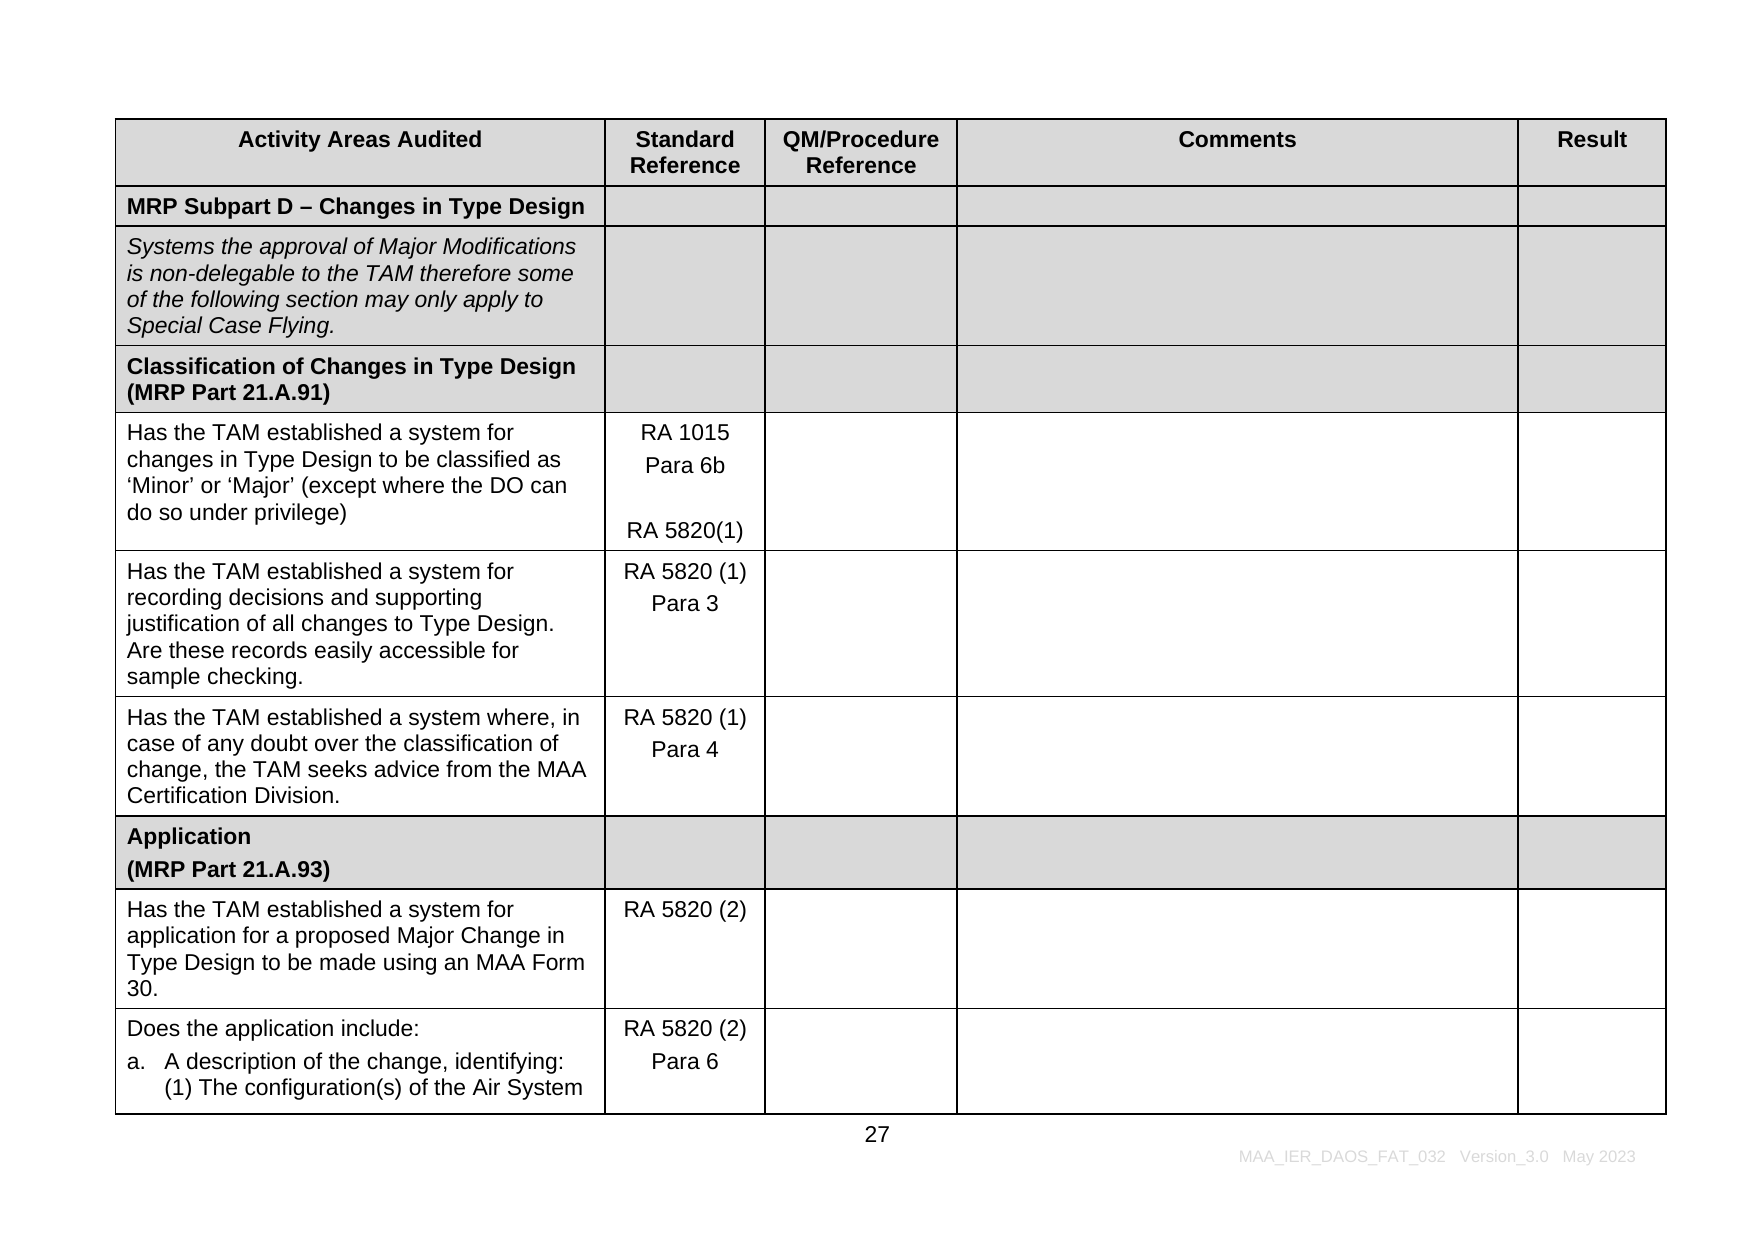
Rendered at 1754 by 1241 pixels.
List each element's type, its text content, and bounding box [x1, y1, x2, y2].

table_cell MRP Subpart D – Changes in Type Design [116, 187, 604, 225]
table_cell [958, 551, 1517, 696]
table_cell Has the TAM established a system for changes in Type Design to be classified as ‘Minor’ or ‘Major’ (except where the DO can do so under privilege) [116, 413, 604, 550]
table_cell [1519, 817, 1665, 888]
table_header Standard Reference [606, 120, 764, 185]
table_header Activity Areas Audited [116, 120, 604, 185]
table_cell [766, 187, 956, 225]
table_cell RA 5820 (2) [606, 890, 764, 1008]
table_cell [958, 890, 1517, 1008]
table_header Result [1519, 120, 1665, 185]
table_cell [766, 697, 956, 815]
table_cell [958, 413, 1517, 550]
table_cell [1519, 227, 1665, 345]
table_cell [766, 227, 956, 345]
table_cell Has the TAM established a system for application for a proposed Major Change in Type Design to be made using an MAA Form 30. [116, 890, 604, 1008]
table_cell Application (MRP Part 21.A.93) [116, 817, 604, 888]
table_cell [606, 817, 764, 888]
table_cell [766, 346, 956, 412]
table_cell [958, 227, 1517, 345]
table_cell [1519, 890, 1665, 1008]
table_cell Has the TAM established a system where, in case of any doubt over the classification of change, the TAM seeks advice from the MAA Certification Division. [116, 697, 604, 815]
table_cell RA 1015 Para 6b RA 5820(1) [606, 413, 764, 550]
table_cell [116, 1009, 604, 1113]
table_cell [1519, 551, 1665, 696]
table_cell [1519, 187, 1665, 225]
table_cell RA 5820 (1) Para 4 [606, 697, 764, 815]
table_cell [606, 346, 764, 412]
table_cell RA 5820 (2) Para 6 [606, 1009, 764, 1113]
table_cell [766, 817, 956, 888]
table_header Comments [958, 120, 1517, 185]
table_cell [116, 227, 604, 345]
table_cell [958, 817, 1517, 888]
table_cell [1519, 1009, 1665, 1113]
table_cell [1519, 413, 1665, 550]
table_cell [958, 1009, 1517, 1113]
table_cell Has the TAM established a system for recording decisions and supporting justification of all changes to Type Design. Are these records easily accessible for sample checking. [116, 551, 604, 696]
table_cell [766, 890, 956, 1008]
table_cell [766, 413, 956, 550]
table_cell [766, 1009, 956, 1113]
table_cell [606, 187, 764, 225]
table_cell [766, 551, 956, 696]
table_cell RA 5820 (1) Para 3 [606, 551, 764, 696]
table_cell [958, 187, 1517, 225]
table_cell [1519, 346, 1665, 412]
table_cell [1519, 697, 1665, 815]
table_cell Classification of Changes in Type Design (MRP Part 21.A.91) [116, 346, 604, 412]
table_cell [958, 346, 1517, 412]
table_cell [958, 697, 1517, 815]
table_cell [606, 227, 764, 345]
table_header QM/Procedure Reference [766, 120, 956, 185]
